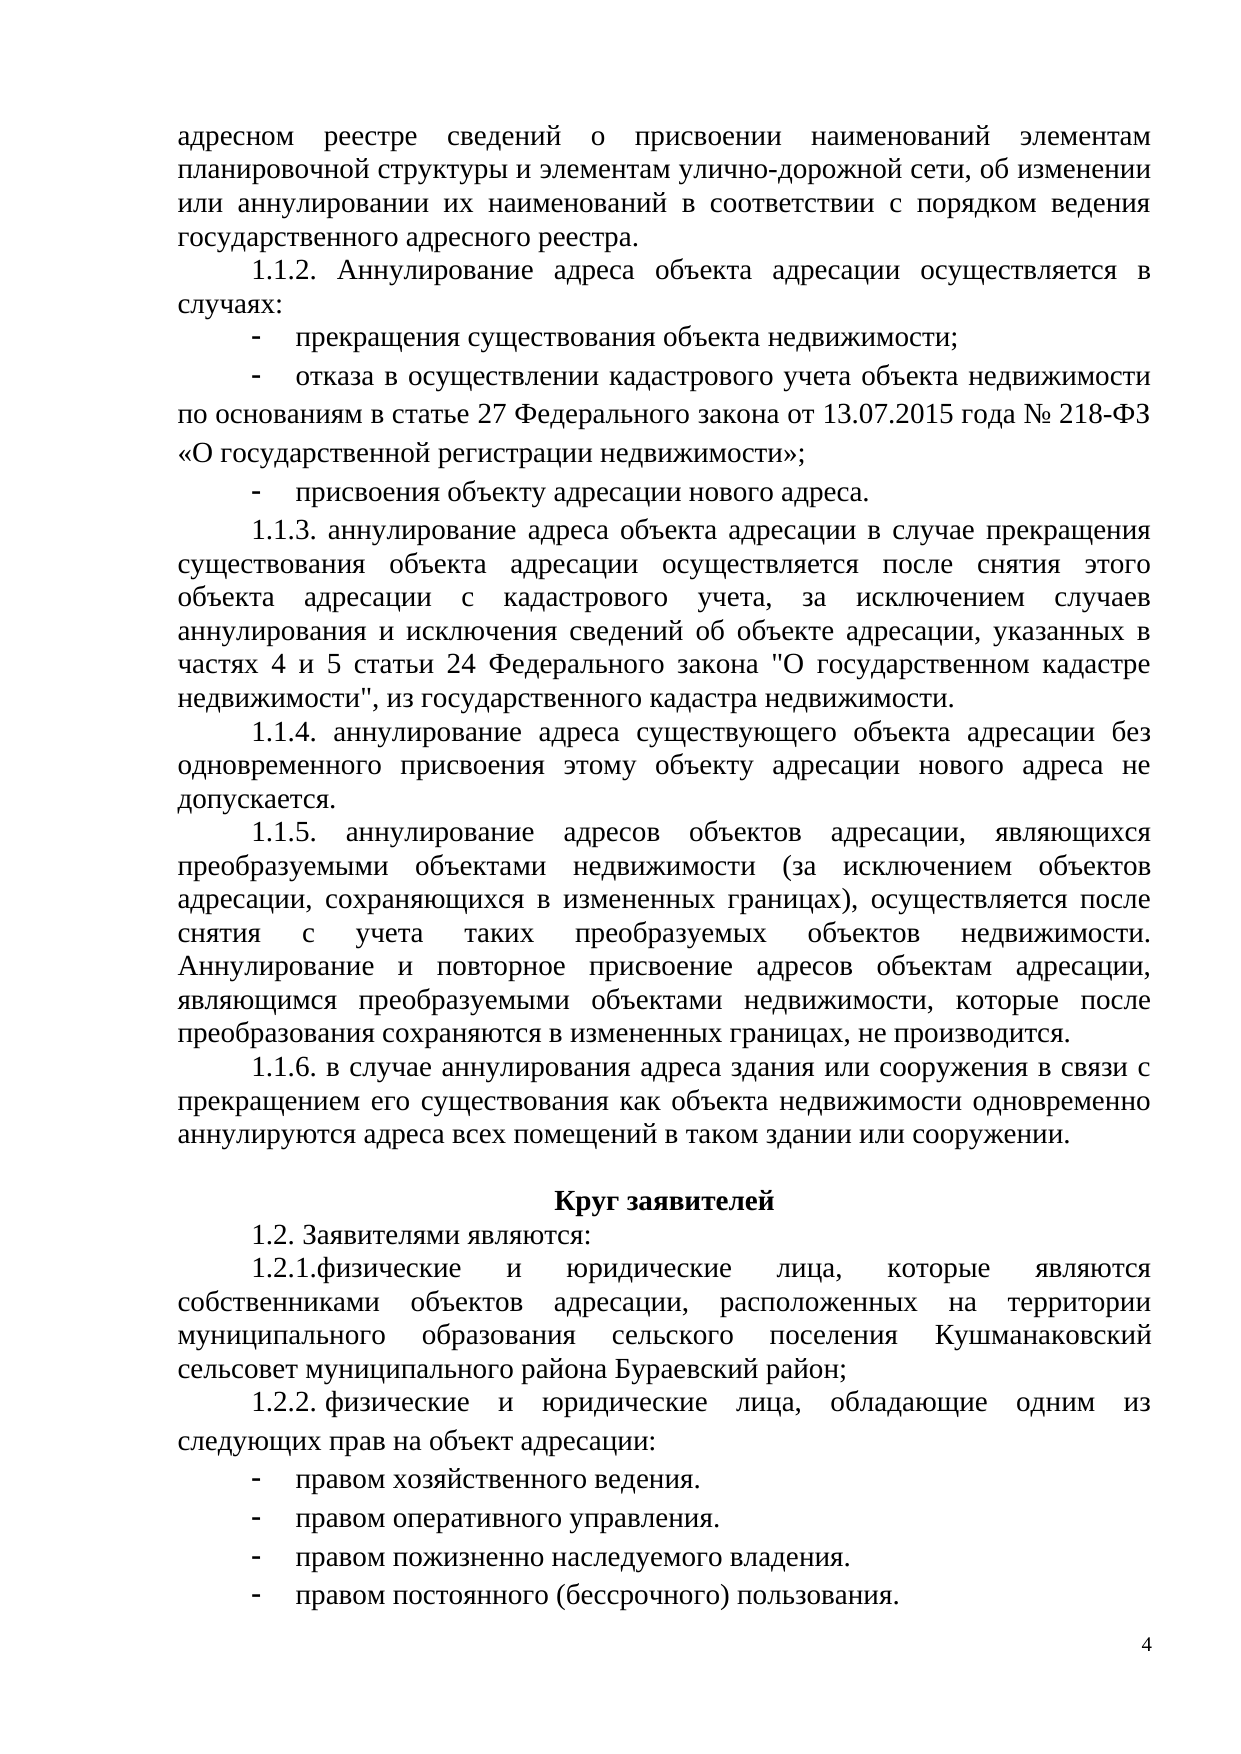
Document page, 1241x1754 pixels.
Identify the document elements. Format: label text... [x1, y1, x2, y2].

text 1.1.6. в случае аннулирования адреса здания или сооружения в связи с прекращением его существования как объекта недвижимости одновременно аннулируются адреса всех помещений в таком здании или сооружении. [177, 1049, 1152, 1150]
text 1.1.4. аннулирование адреса существующего объекта адресации без одновременного присвоения этому объекту адресации нового адреса не допускается. [177, 714, 1152, 814]
text 1.1.3. аннулирование адреса объекта адресации в случае прекращения существования объекта адресации осуществляется после снятия этого объекта адресации с кадастрового учета, за исключением случаев аннулирования и исключения сведений об объекте адресации, указанных в частях 4 и 5 статьи 24 Федерального закона "О государственном кадастре недвижимости", из государственного кадастра недвижимости. [177, 512, 1152, 714]
text 1.1.2. Аннулирование адреса объекта адресации осуществляется в случаях: [177, 252, 1152, 319]
list присвоения объекту адресации нового адреса. [177, 474, 1152, 507]
list правом постоянного (бессрочного) пользования. [177, 1577, 1152, 1611]
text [177, 118, 1152, 252]
text Круг заявителей [177, 1183, 1152, 1217]
text 1.2.1.физические и юридические лица, которые являются собственниками объектов адресации, расположенных на территории муниципального образования сельского поселения Кушманаковский сельсовет муниципального района Бураевский район; [177, 1250, 1152, 1384]
list физические и юридические лица, обладающие одним из следующих прав на объект адресации: [177, 1384, 1152, 1457]
list прекращения существования объекта недвижимости; [177, 319, 1152, 353]
list правом оперативного управления. [177, 1500, 1152, 1534]
list правом пожизненно наследуемого владения. [177, 1539, 1152, 1572]
list отказа в осуществлении кадастрового учета объекта недвижимости по основаниям в статье 27 Федерального закона от 13.07.2015 года № 218-ФЗ «О государственной регистрации недвижимости»; [177, 358, 1152, 469]
text 1.2. Заявителями являются: [177, 1217, 1152, 1250]
list правом хозяйственного ведения. [177, 1462, 1152, 1495]
text 1.1.5. аннулирование адресов объектов адресации, являющихся преобразуемыми объектами недвижимости (за исключением объектов адресации, сохраняющихся в измененных границах), осуществляется после снятия с учета таких преобразуемых объектов недвижимости. Аннулирование и повторное присвоение адресов объектам адресации, являющимся преобразуемыми объектами недвижимости, которые после преобразования сохраняются в измененных границах, не производится. [177, 814, 1152, 1049]
